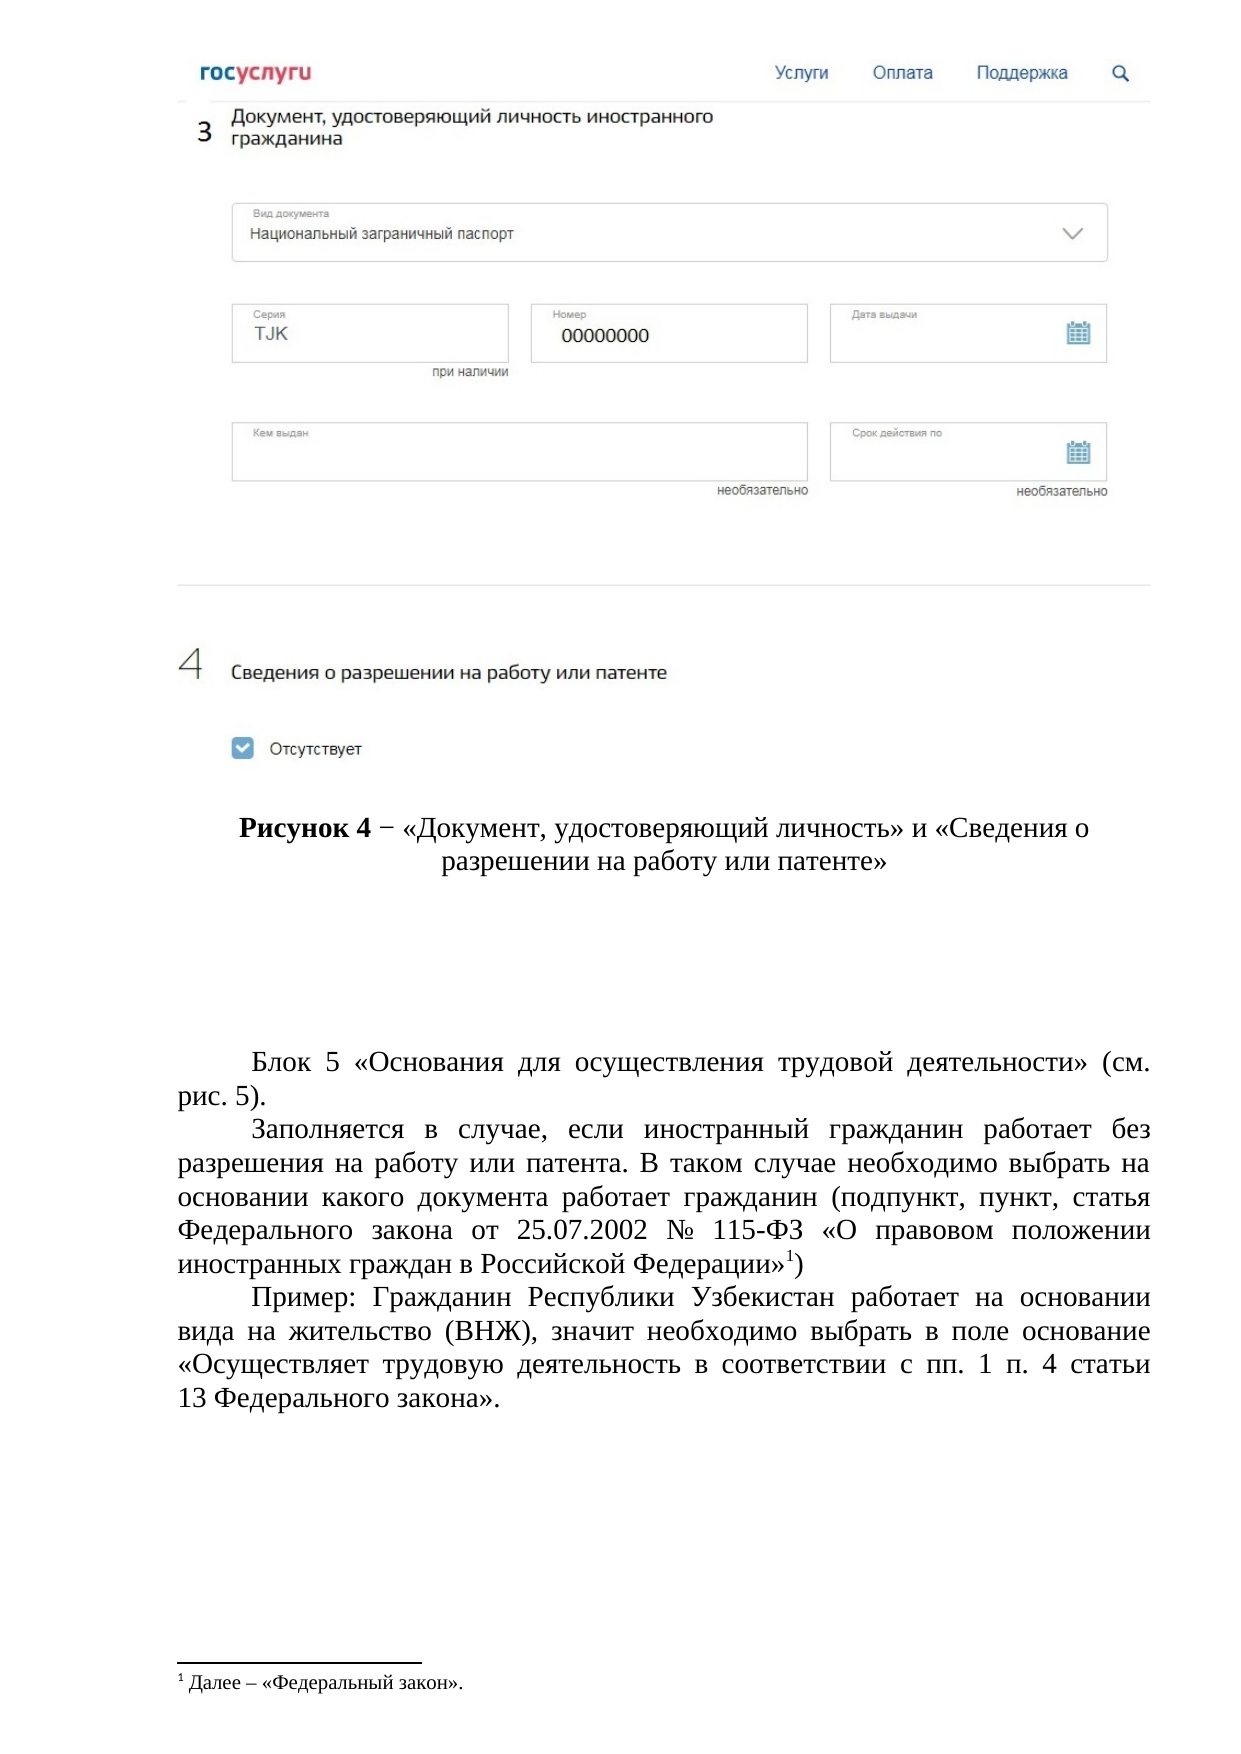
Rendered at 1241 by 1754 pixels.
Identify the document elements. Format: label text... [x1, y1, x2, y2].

text Блок 5 «Основания для осуществления трудовой деятельности» (см. рис. 5). [177, 1044, 1152, 1112]
text Заполняется в случае, если иностранный гражданин работает без разрешения на работу или патента. В таком случае необходимо выбрать на основании какого документа работает гражданин (подпункт, пункт, статья Федерального закона от 25.07.2002 № 115-ФЗ «О правовом положении иностранных граждан в Российской Федерации») [177, 1112, 1152, 1279]
picture [177, 59, 1151, 770]
text Пример: Гражданин Республики Узбекистан работает на основании вида на жительство (ВНЖ), значит необходимо выбрать в поле основание «Осуществляет трудовую деятельность в соответствии с пп. 1 п. 4 статьи 13 Федерального закона». [177, 1279, 1152, 1413]
text Рисунок 4 − «Документ, удостоверяющий личность» и «Сведения о разрешении на работу или патенте» [177, 810, 1152, 877]
